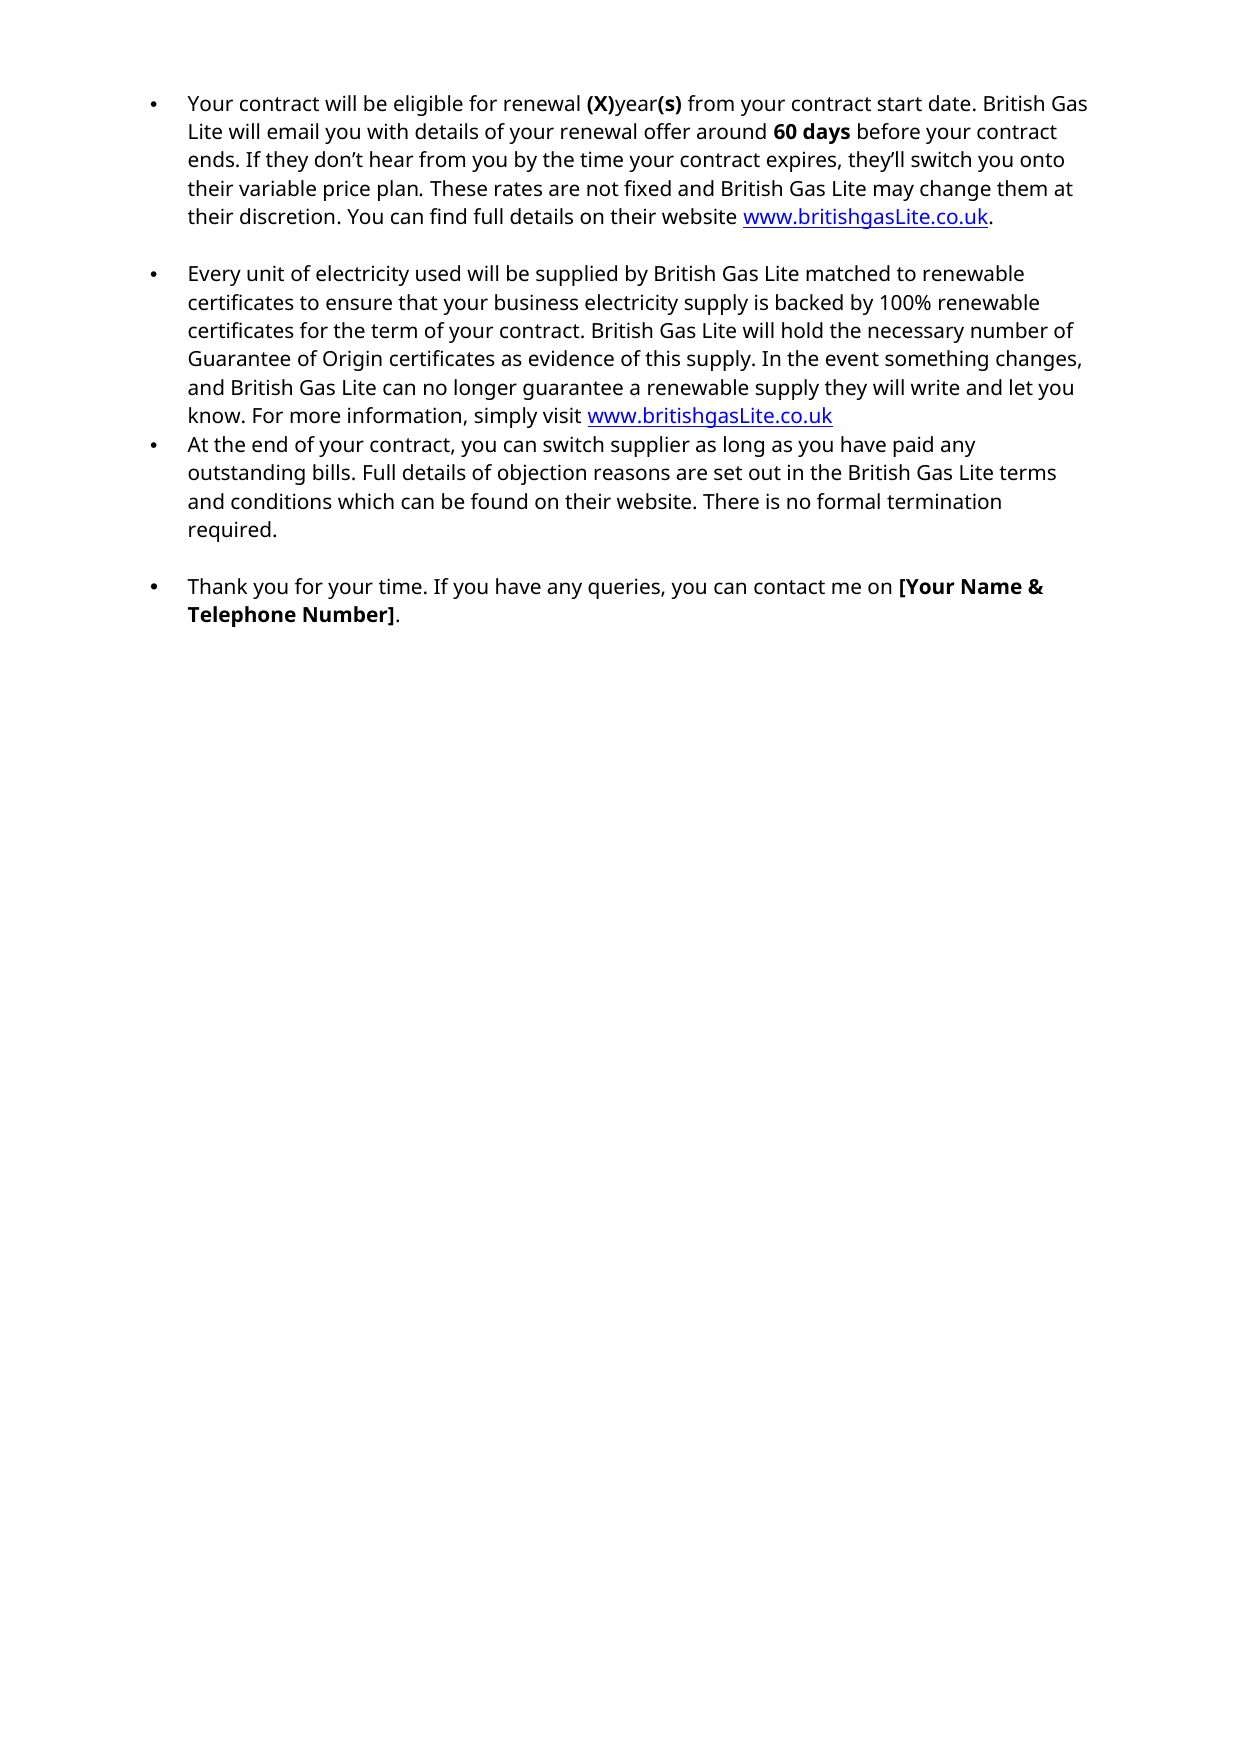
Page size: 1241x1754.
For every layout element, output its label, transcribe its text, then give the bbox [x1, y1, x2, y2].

list Thank you for your time. If you have any queries, you can contact me on [Your Name & Telephone Number]. [150, 572, 1090, 629]
list Every unit of electricity used will be supplied by British Gas Lite matched to renewable certificates to ensure that your business electricity supply is backed by 100% renewable certificates for the term of your contract. British Gas Lite will hold the necessary number of Guarantee of Origin certificates as evidence of this supply. In the event something changes, and British Gas Lite can no longer guarantee a renewable supply they will write and let you know. For more information, simply visit www.britishgasLite.co.uk [150, 259, 1090, 430]
list At the end of your contract, you can switch supplier as long as you have paid any outstanding bills. Full details of objection reasons are set out in the British Gas Lite terms and conditions which can be found on their website. There is no formal termination required. [150, 430, 1090, 544]
list Your contract will be eligible for renewal (X)year(s) from your contract start date. British Gas Lite will email you with details of your renewal offer around 60 days before your contract ends. If they don’t hear from you by the time your contract expires, they’ll switch you onto their variable price plan. These rates are not fixed and British Gas Lite may change them at their discretion. You can find full details on their website www.britishgasLite.co.uk. [150, 89, 1090, 231]
